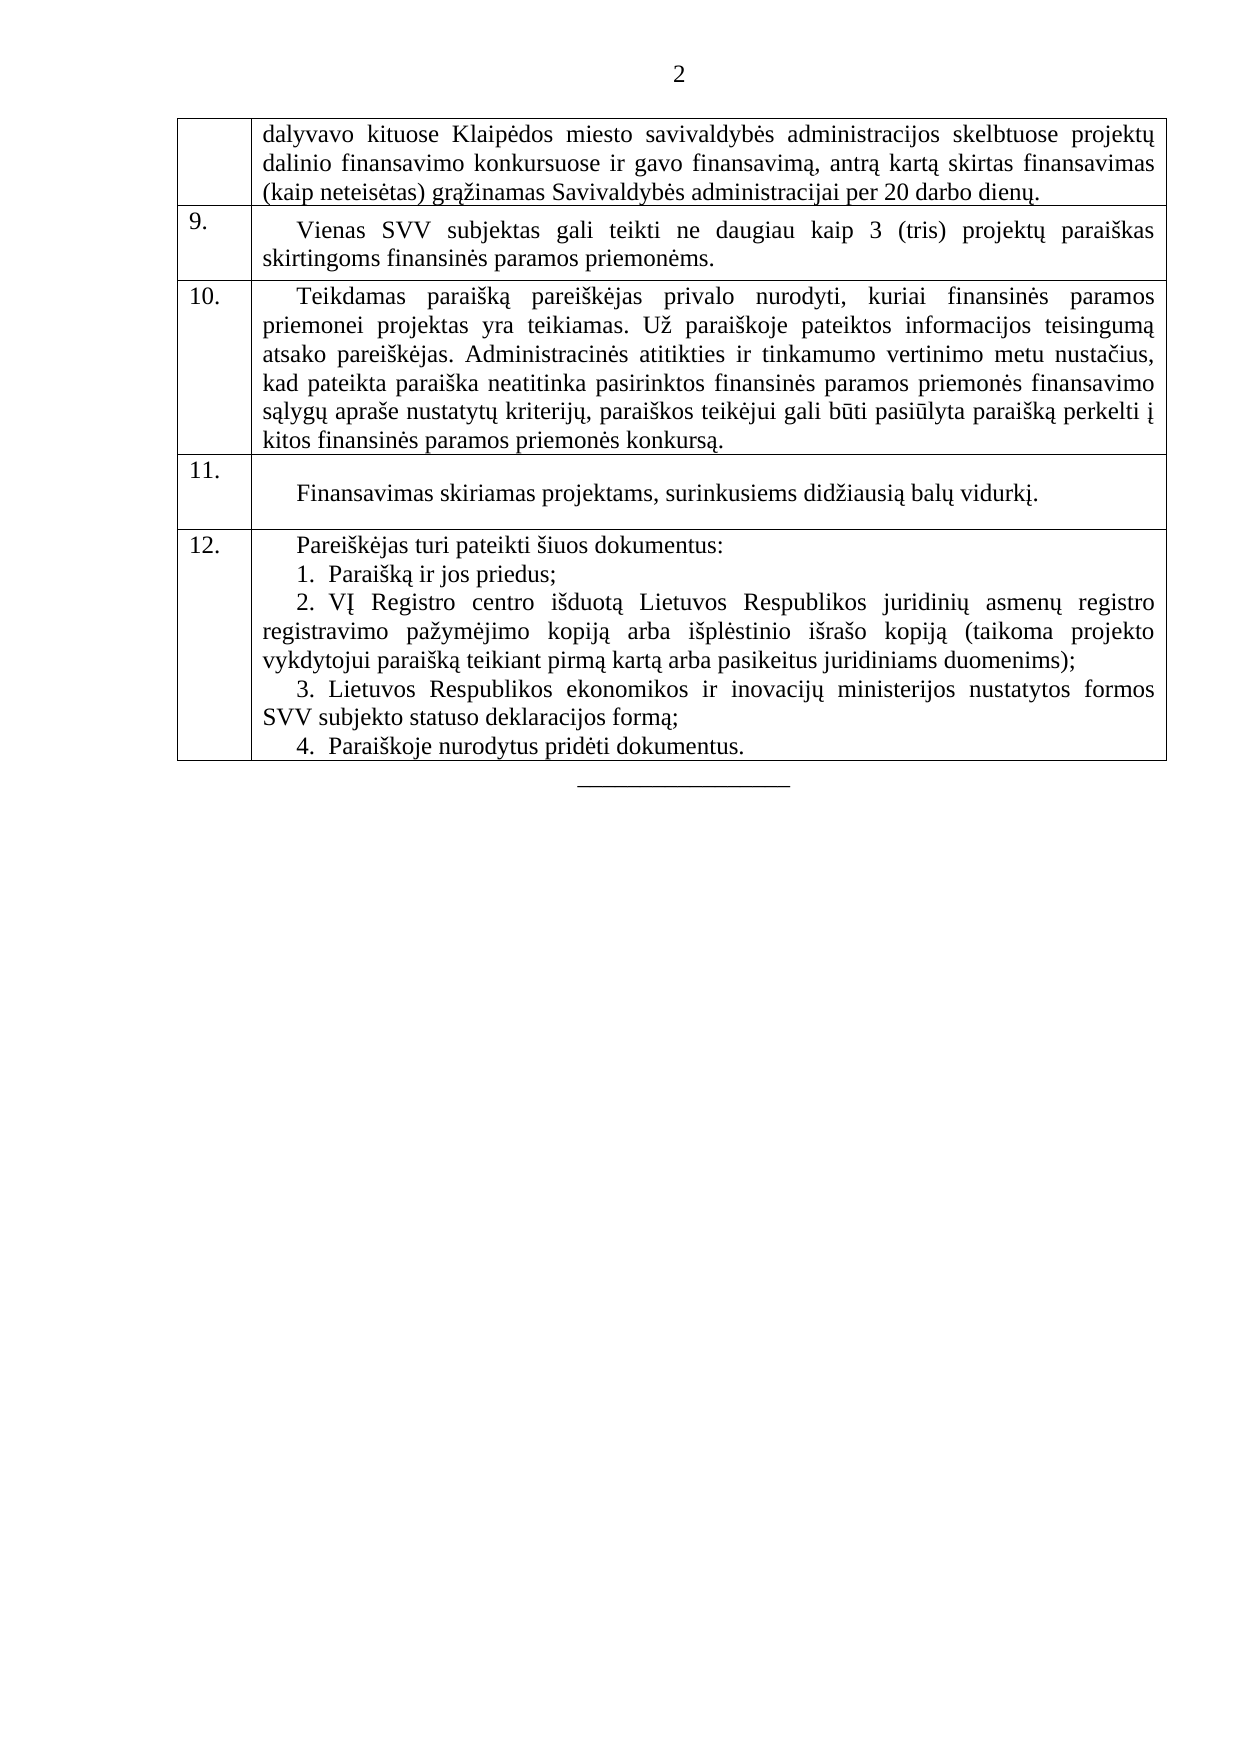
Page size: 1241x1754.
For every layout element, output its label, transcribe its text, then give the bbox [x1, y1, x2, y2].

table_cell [252, 119, 1166, 205]
table_cell 10. [178, 281, 251, 454]
table_cell Pareiškėjas turi pateikti šiuos dokumentus: Paraišką ir jos priedus; VĮ Registro centro išduotą Lietuvos Respublikos juridinių asmenų registro registravimo pažymėjimo kopiją arba išplėstinio išrašo kopiją (taikoma projekto vykdytojui paraišką teikiant pirmą kartą arba pasikeitus juridiniams duomenims); Lietuvos Respublikos ekonomikos ir inovacijų ministerijos nustatytos formos SVV subjekto statuso deklaracijos formą; Paraiškoje nurodytus pridėti dokumentus. [252, 530, 1166, 760]
table_cell 8. [178, 119, 251, 205]
table_cell 11. [178, 455, 251, 529]
table_cell Teikdamas paraišką pareiškėjas privalo nurodyti, kuriai finansinės paramos priemonei projektas yra teikiamas. Už paraiškoje pateiktos informacijos teisingumą atsako pareiškėjas. Administracinės atitikties ir tinkamumo vertinimo metu nustačius, kad pateikta paraiška neatitinka pasirinktos finansinės paramos priemonės finansavimo sąlygų apraše nustatytų kriterijų, paraiškos teikėjui gali būti pasiūlyta paraišką perkelti į kitos finansinės paramos priemonės konkursą. [252, 281, 1166, 454]
table_cell Finansavimas skiriamas projektams, surinkusiems didžiausią balų vidurkį. [252, 455, 1166, 529]
text _________________ [177, 761, 1181, 790]
table_cell 9. [178, 206, 251, 280]
table_cell Vienas SVV subjektas gali teikti ne daugiau kaip 3 (tris) projektų paraiškas skirtingoms finansinės paramos priemonėms. [252, 206, 1166, 280]
table_cell 12. [178, 530, 251, 760]
